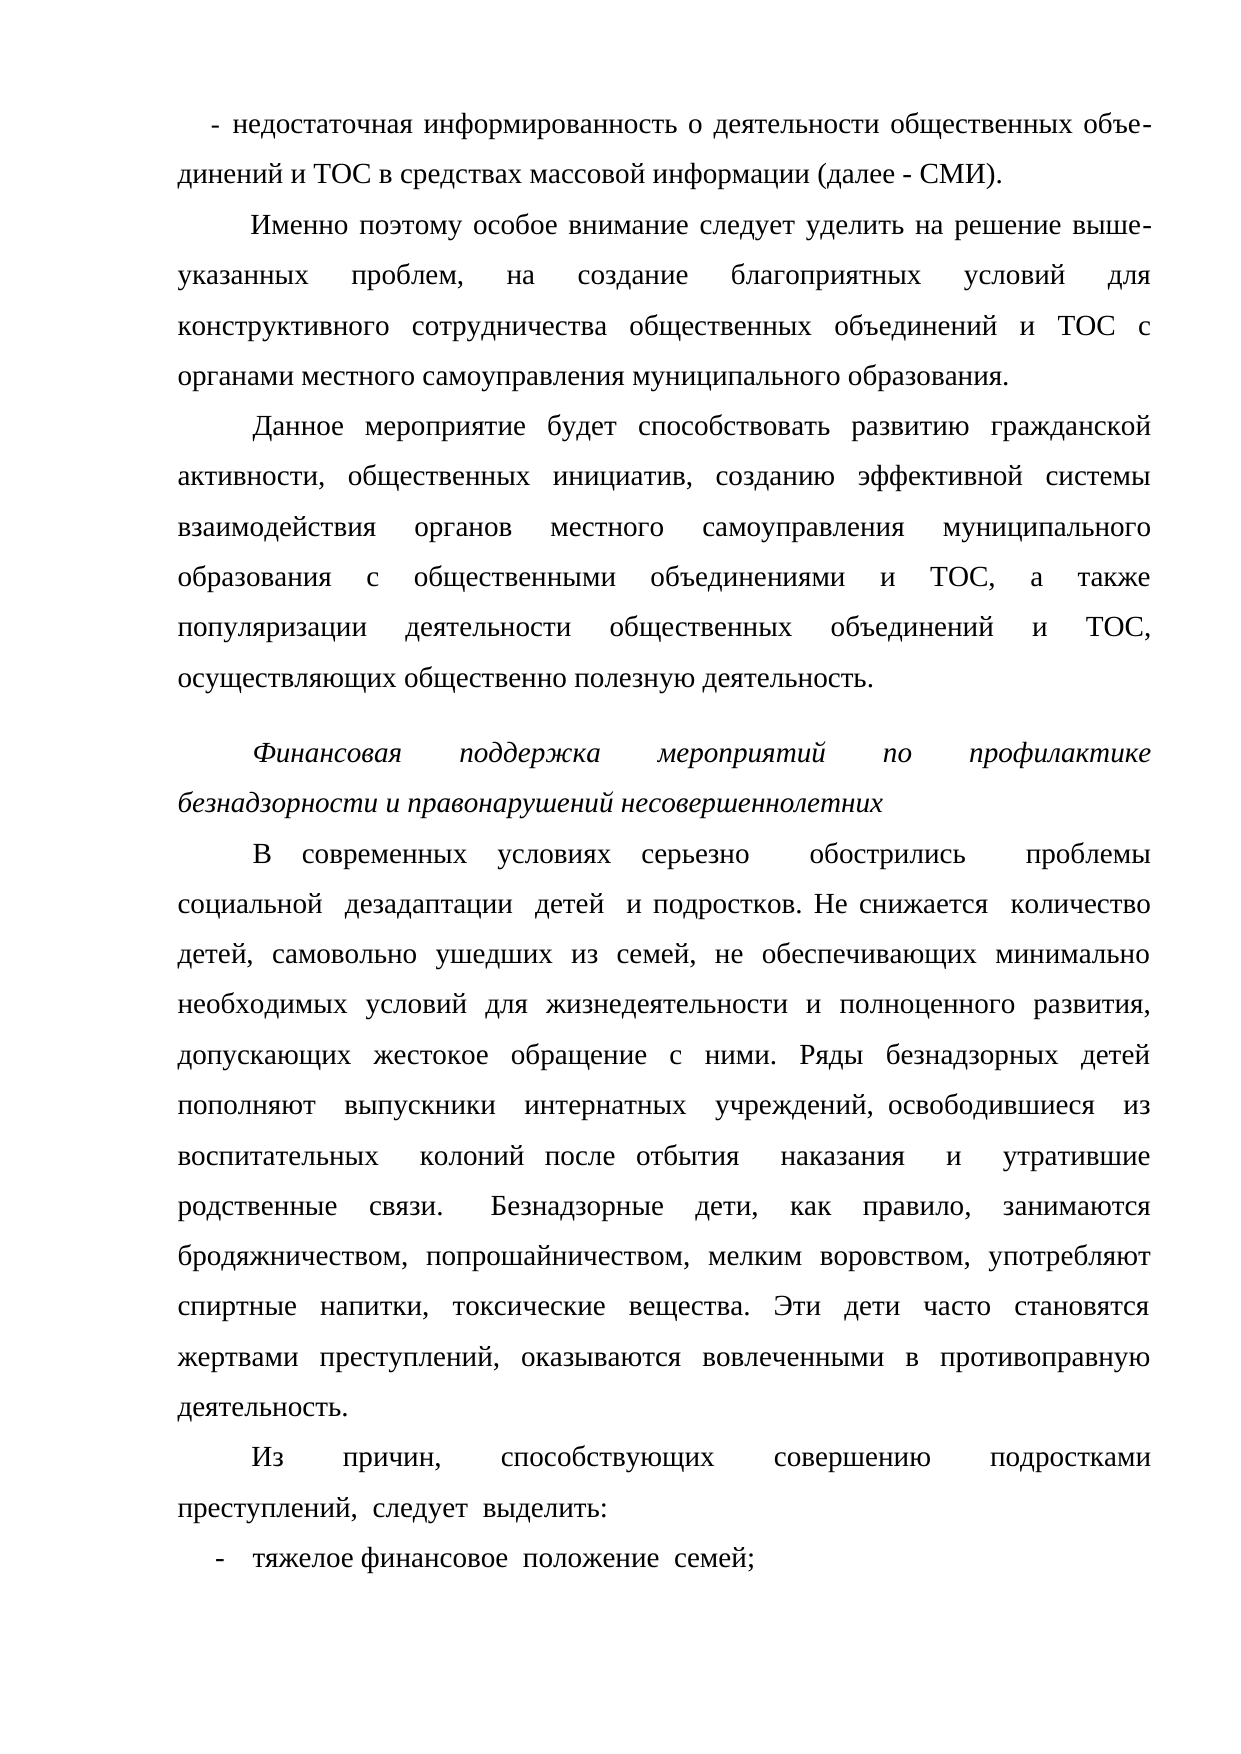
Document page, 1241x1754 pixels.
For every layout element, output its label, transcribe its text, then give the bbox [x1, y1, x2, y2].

text В современных условиях серьезно обострились проблемы социальной дезадаптации детей и подростков. Не снижается количество детей, самовольно ушедших из семей, не обеспечивающих минимально необходимых условий для жизнедеятельности и полноценного развития, допускающих жестокое обращение с ними. Ряды безнадзорных детей пополняют выпускники интернатных учреждений, освободившиеся из воспитательных колоний после отбытия наказания и утратившие родственные связи. Безнадзорные дети, как правило, занимаются бродяжничеством, попрошайничеством, мелким воровством, употребляют спиртные напитки, токсические вещества. Эти дети часто становятся жертвами преступлений, оказываются вовлеченными в противоправную деятельность. [177, 836, 1152, 1423]
list недостаточная информированность о деятельности общественных объединений и ТОС в средствах массовой информации (далее - СМИ). [177, 106, 1152, 190]
text Финансовая поддержка мероприятий по профилактике безнадзорности и правонарушений несовершеннолетних [177, 735, 1152, 819]
list тяжелое финансовое положение семей; [215, 1540, 1152, 1574]
text Данное мероприятие будет способствовать развитию гражданской активности, общественных инициатив, созданию эффективной системы взаимодействия органов местного самоуправления муниципального образования с общественными объединениями и ТОС, а также популяризации деятельности общественных объединений и ТОС, осуществляющих общественно полезную деятельность. [177, 408, 1152, 693]
text Из причин, способствующих совершению подростками преступлений, следует выделить: [177, 1439, 1152, 1523]
text Именно поэтому особое внимание следует уделить на решение вышеуказанных проблем, на создание благоприятных условий для конструктивного сотрудничества общественных объединений и ТОС с органами местного самоуправления муниципального образования. [177, 207, 1152, 391]
